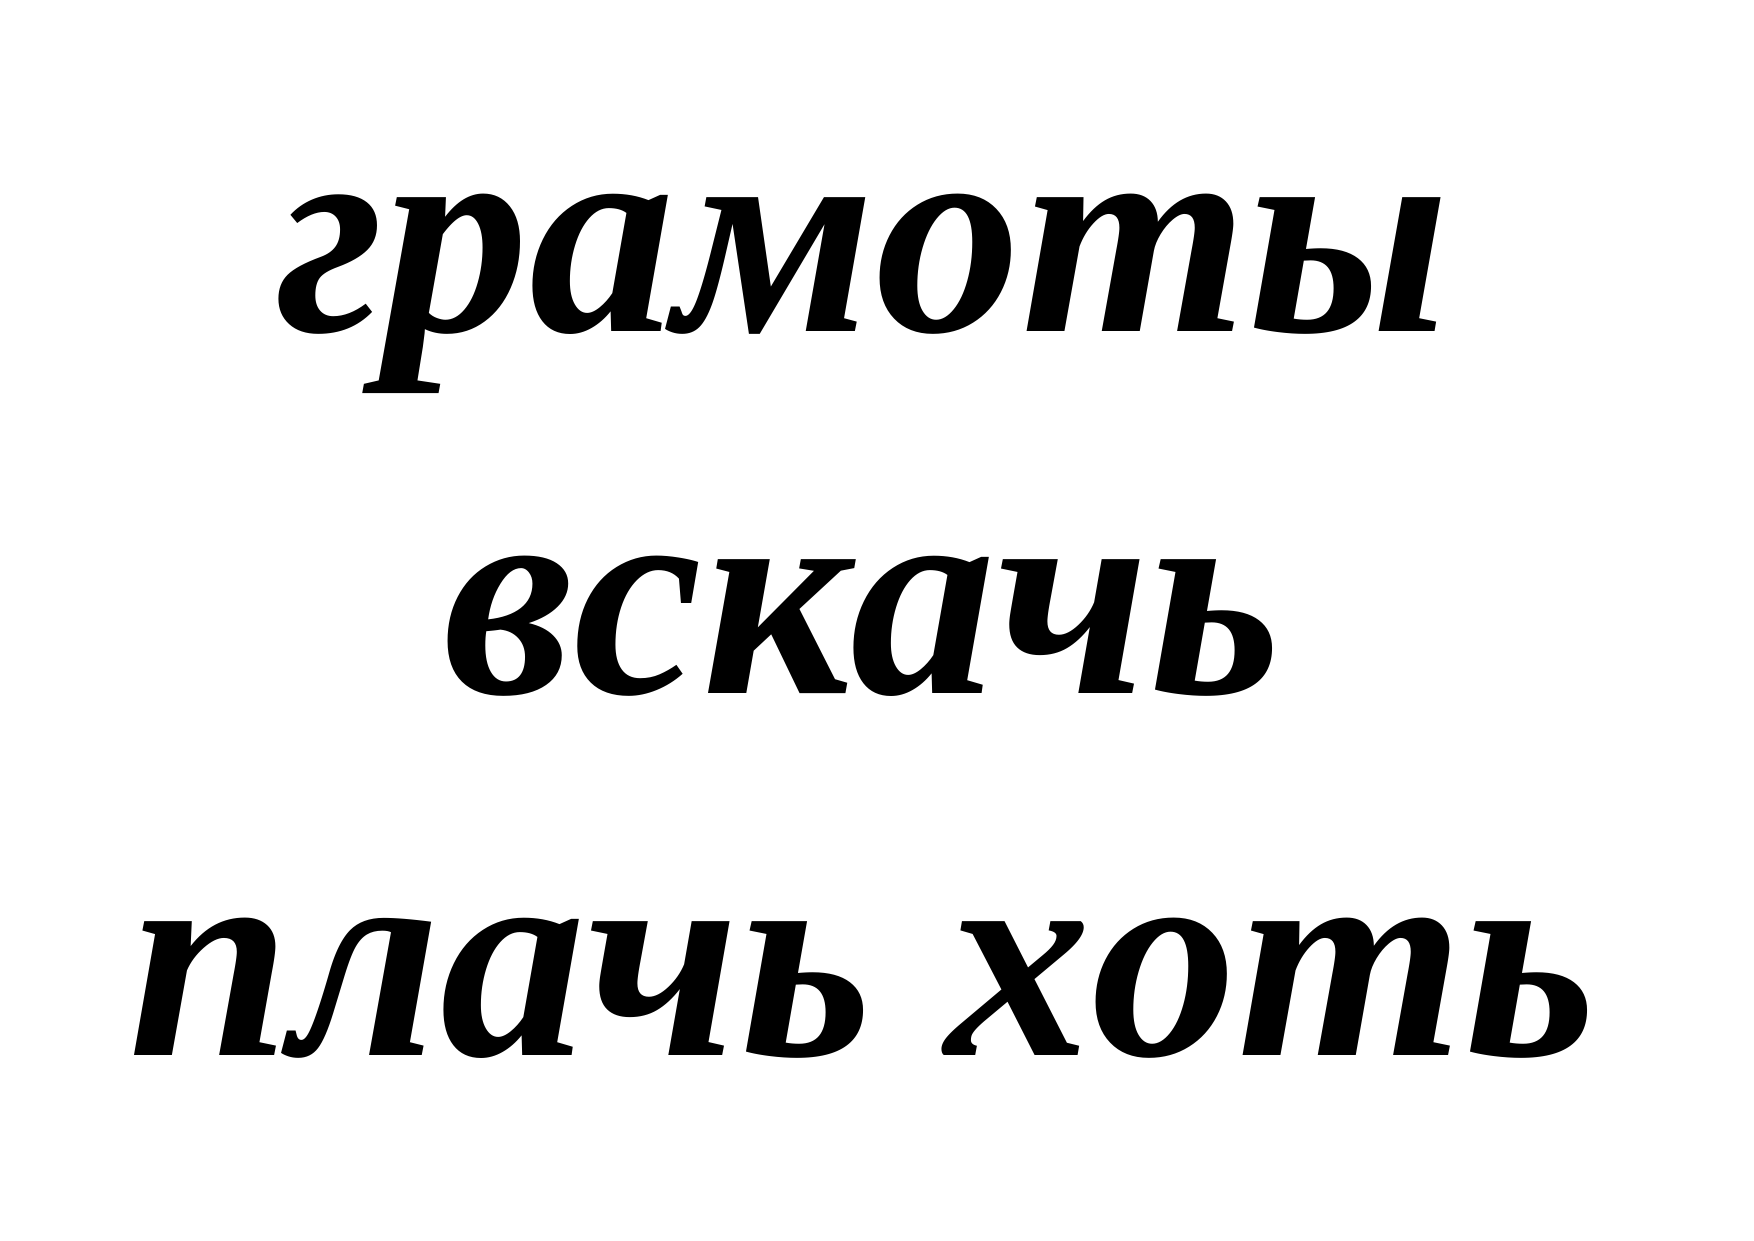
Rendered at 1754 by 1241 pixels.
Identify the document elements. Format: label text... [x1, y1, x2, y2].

text С а без грамотой грамоты вскачь плачь хоть [59, 59, 1695, 1119]
